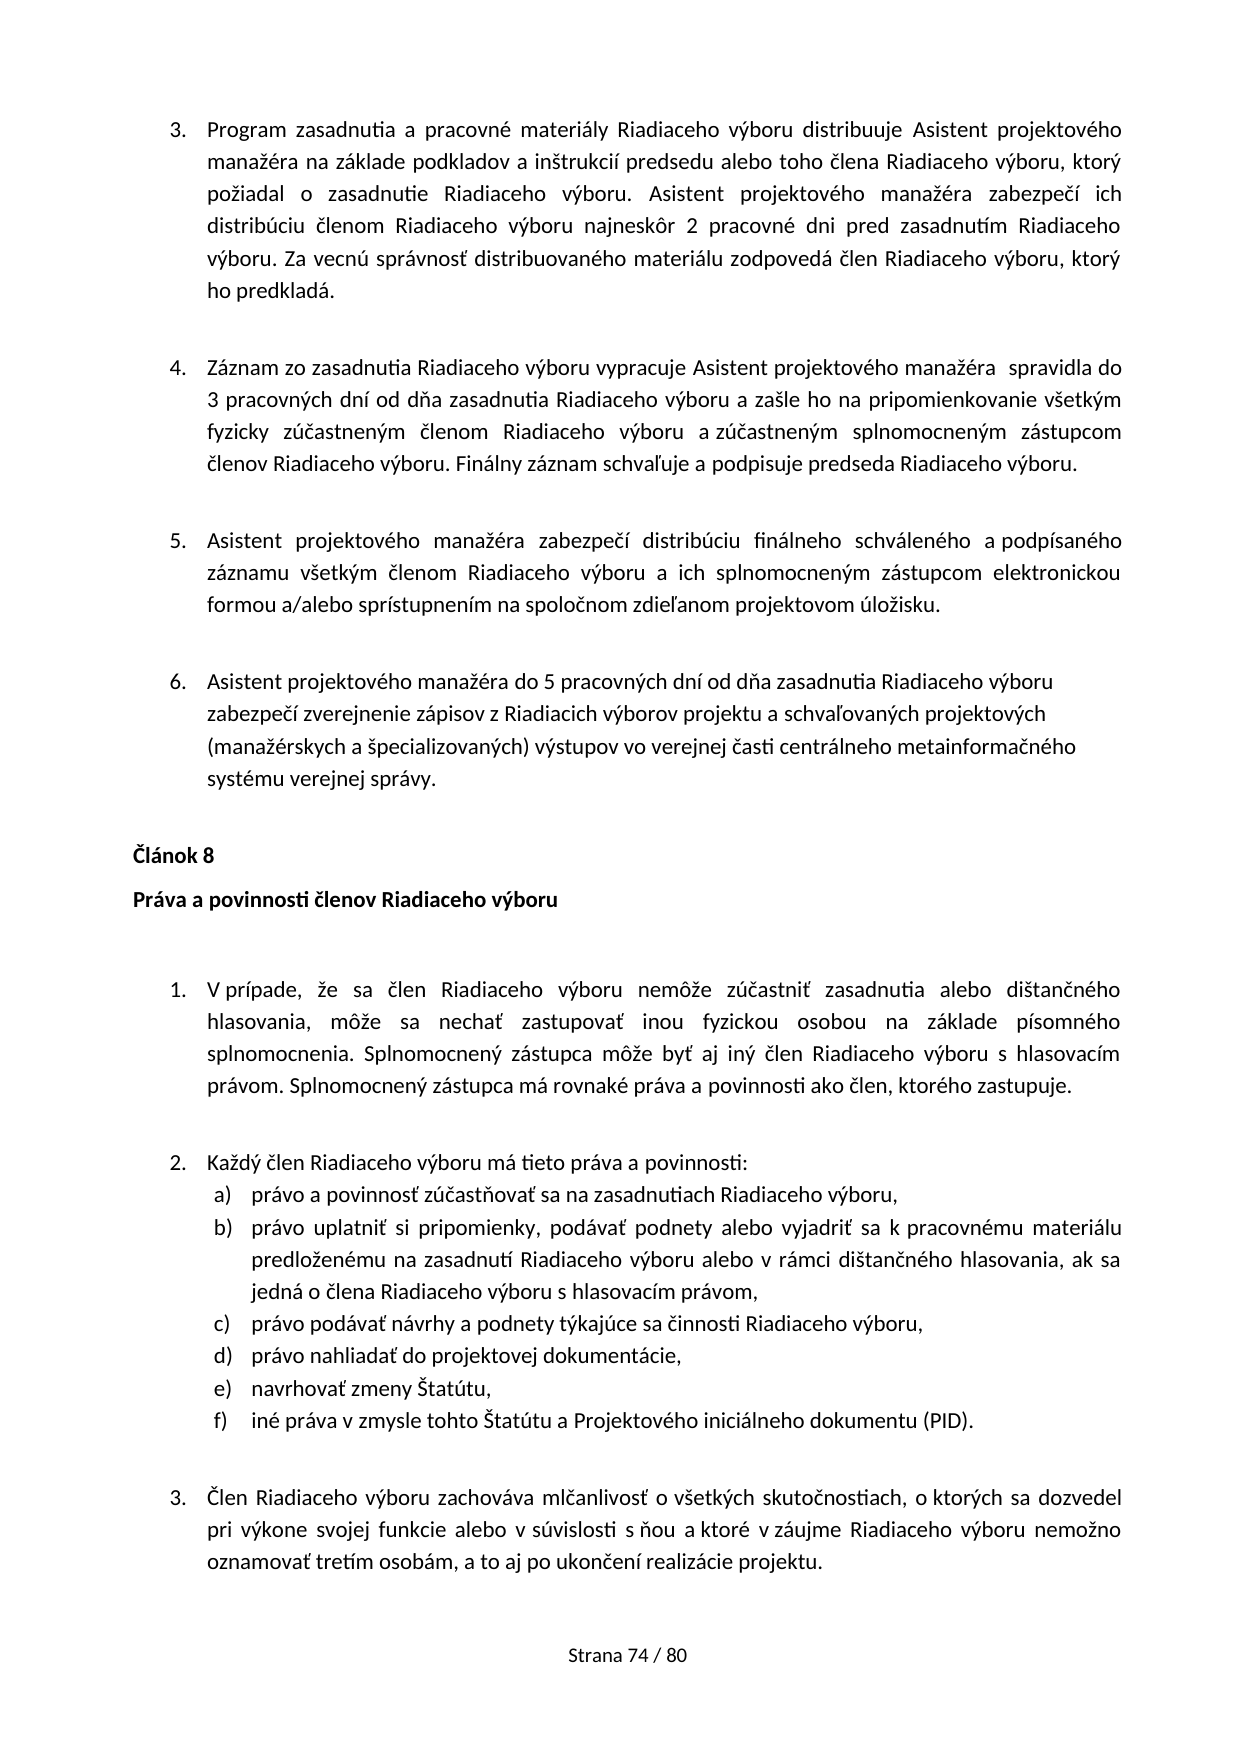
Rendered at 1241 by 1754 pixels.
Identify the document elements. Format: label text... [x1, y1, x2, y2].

text Práva a povinnosti členov Riadiaceho výboru [133, 886, 1122, 913]
list Asistent projektového manažéra zabezpečí distribúciu finálneho schváleného a podpísaného záznamu všetkým členom Riadiaceho výboru a ich splnomocneným zástupcom elektronickou formou a/alebo sprístupnením na spoločnom zdieľanom projektovom úložisku. [169, 526, 1122, 618]
list právo a povinnosť zúčastňovať sa na zasadnutiach Riadiaceho výboru, [214, 1181, 1122, 1208]
text Článok 8 [133, 841, 1122, 869]
list iné práva v zmysle tohto Štatútu a Projektového iniciálneho dokumentu (PID). [214, 1406, 1122, 1434]
list Člen Riadiaceho výboru zachováva mlčanlivosť o všetkých skutočnostiach, o ktorých sa dozvedel pri výkone svojej funkcie alebo v súvislosti s ňou a ktoré v záujme Riadiaceho výboru nemožno oznamovať tretím osobám, a to aj po ukončení realizácie projektu. [169, 1483, 1122, 1575]
list právo uplatniť si pripomienky, podávať podnety alebo vyjadriť sa k pracovnému materiálu predloženému na zasadnutí Riadiaceho výboru alebo v rámci dištančného hlasovania, ak sa jedná o člena Riadiaceho výboru s hlasovacím právom, [214, 1213, 1122, 1305]
list V prípade, že sa člen Riadiaceho výboru nemôže zúčastniť zasadnutia alebo dištančného hlasovania, môže sa nechať zastupovať inou fyzickou osobou na základe písomného splnomocnenia. Splnomocnený zástupca môže byť aj iný člen Riadiaceho výboru s hlasovacím právom. Splnomocnený zástupca má rovnaké práva a povinnosti ako člen, ktorého zastupuje. [169, 975, 1122, 1099]
list navrhovať zmeny Štatútu, [214, 1374, 1122, 1402]
list Každý člen Riadiaceho výboru má tieto práva a povinnosti: [169, 1148, 1122, 1176]
list Program zasadnutia a pracovné materiály Riadiaceho výboru distribuuje Asistent projektového manažéra na základe podkladov a inštrukcií predsedu alebo toho člena Riadiaceho výboru, ktorý požiadal o zasadnutie Riadiaceho výboru. Asistent projektového manažéra zabezpečí ich distribúciu členom Riadiaceho výboru najneskôr 2 pracovné dni pred zasadnutím Riadiaceho výboru. Za vecnú správnosť distribuovaného materiálu zodpovedá člen Riadiaceho výboru, ktorý ho predkladá. [169, 115, 1122, 304]
list Záznam zo zasadnutia Riadiaceho výboru vypracuje Asistent projektového manažéra spravidla do 3 pracovných dní od dňa zasadnutia Riadiaceho výboru a zašle ho na pripomienkovanie všetkým fyzicky zúčastneným členom Riadiaceho výboru a zúčastneným splnomocneným zástupcom členov Riadiaceho výboru. Finálny záznam schvaľuje a podpisuje predseda Riadiaceho výboru. [169, 353, 1122, 477]
list právo podávať návrhy a podnety týkajúce sa činnosti Riadiaceho výboru, [214, 1309, 1122, 1337]
list právo nahliadať do projektovej dokumentácie, [214, 1341, 1122, 1369]
list Asistent projektového manažéra do 5 pracovných dní od dňa zasadnutia Riadiaceho výboru zabezpečí zverejnenie zápisov z Riadiacich výborov projektu a schvaľovaných projektových (manažérskych a špecializovaných) výstupov vo verejnej časti centrálneho metainformačného systému verejnej správy. [169, 667, 1122, 792]
